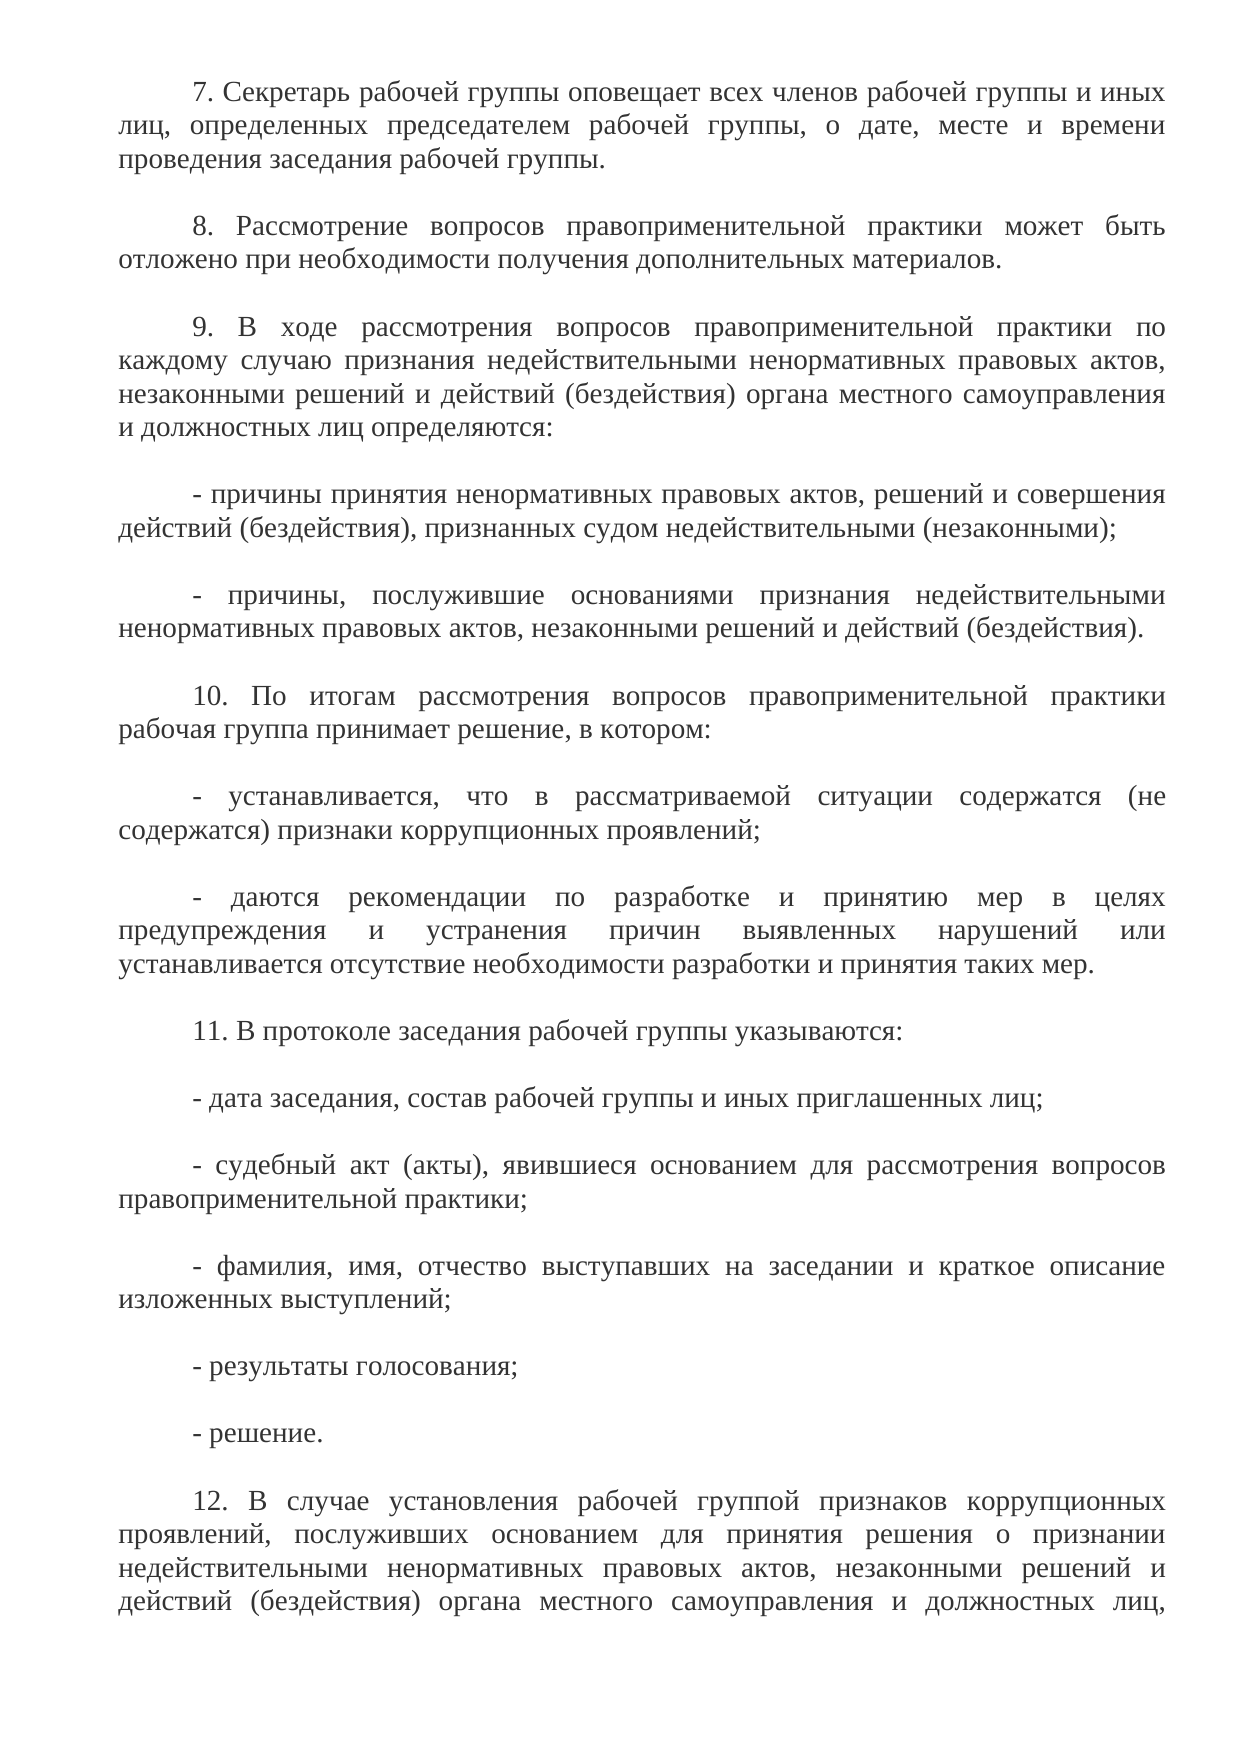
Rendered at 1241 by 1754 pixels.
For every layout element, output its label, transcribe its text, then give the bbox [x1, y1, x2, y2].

text 7. Секретарь рабочей группы оповещает всех членов рабочей группы и иных лиц, определенных председателем рабочей группы, о дате, месте и времени проведения заседания рабочей группы. [118, 74, 1167, 174]
text 9. В ходе рассмотрения вопросов правоприменительной практики по каждому случаю признания недействительными ненормативных правовых актов, незаконными решений и действий (бездействия) органа местного самоуправления и должностных лиц определяются: [118, 309, 1167, 443]
text - даются рекомендации по разработке и принятию мер в целях предупреждения и устранения причин выявленных нарушений или устанавливается отсутствие необходимости разработки и принятия таких мер. [118, 879, 1167, 979]
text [118, 1483, 1167, 1617]
text - причины принятия ненормативных правовых актов, решений и совершения действий (бездействия), признанных судом недействительными (незаконными); [118, 476, 1167, 543]
text 8. Рассмотрение вопросов правоприменительной практики может быть отложено при необходимости получения дополнительных материалов. [118, 208, 1167, 275]
text - результаты голосования; [118, 1348, 1167, 1382]
text - судебный акт (акты), явившиеся основанием для рассмотрения вопросов правоприменительной практики; [118, 1147, 1167, 1214]
text - дата заседания, состав рабочей группы и иных приглашенных лиц; [118, 1080, 1167, 1114]
text - фамилия, имя, отчество выступавших на заседании и краткое описание изложенных выступлений; [118, 1248, 1167, 1315]
text - устанавливается, что в рассматриваемой ситуации содержатся (не содержатся) признаки коррупционных проявлений; [118, 778, 1167, 845]
text - решение. [118, 1416, 1167, 1449]
text - причины, послужившие основаниями признания недействительными ненормативных правовых актов, незаконными решений и действий (бездействия). [118, 577, 1167, 644]
text 11. В протоколе заседания рабочей группы указываются: [118, 1013, 1167, 1047]
text 10. По итогам рассмотрения вопросов правоприменительной практики рабочая группа принимает решение, в котором: [118, 678, 1167, 745]
